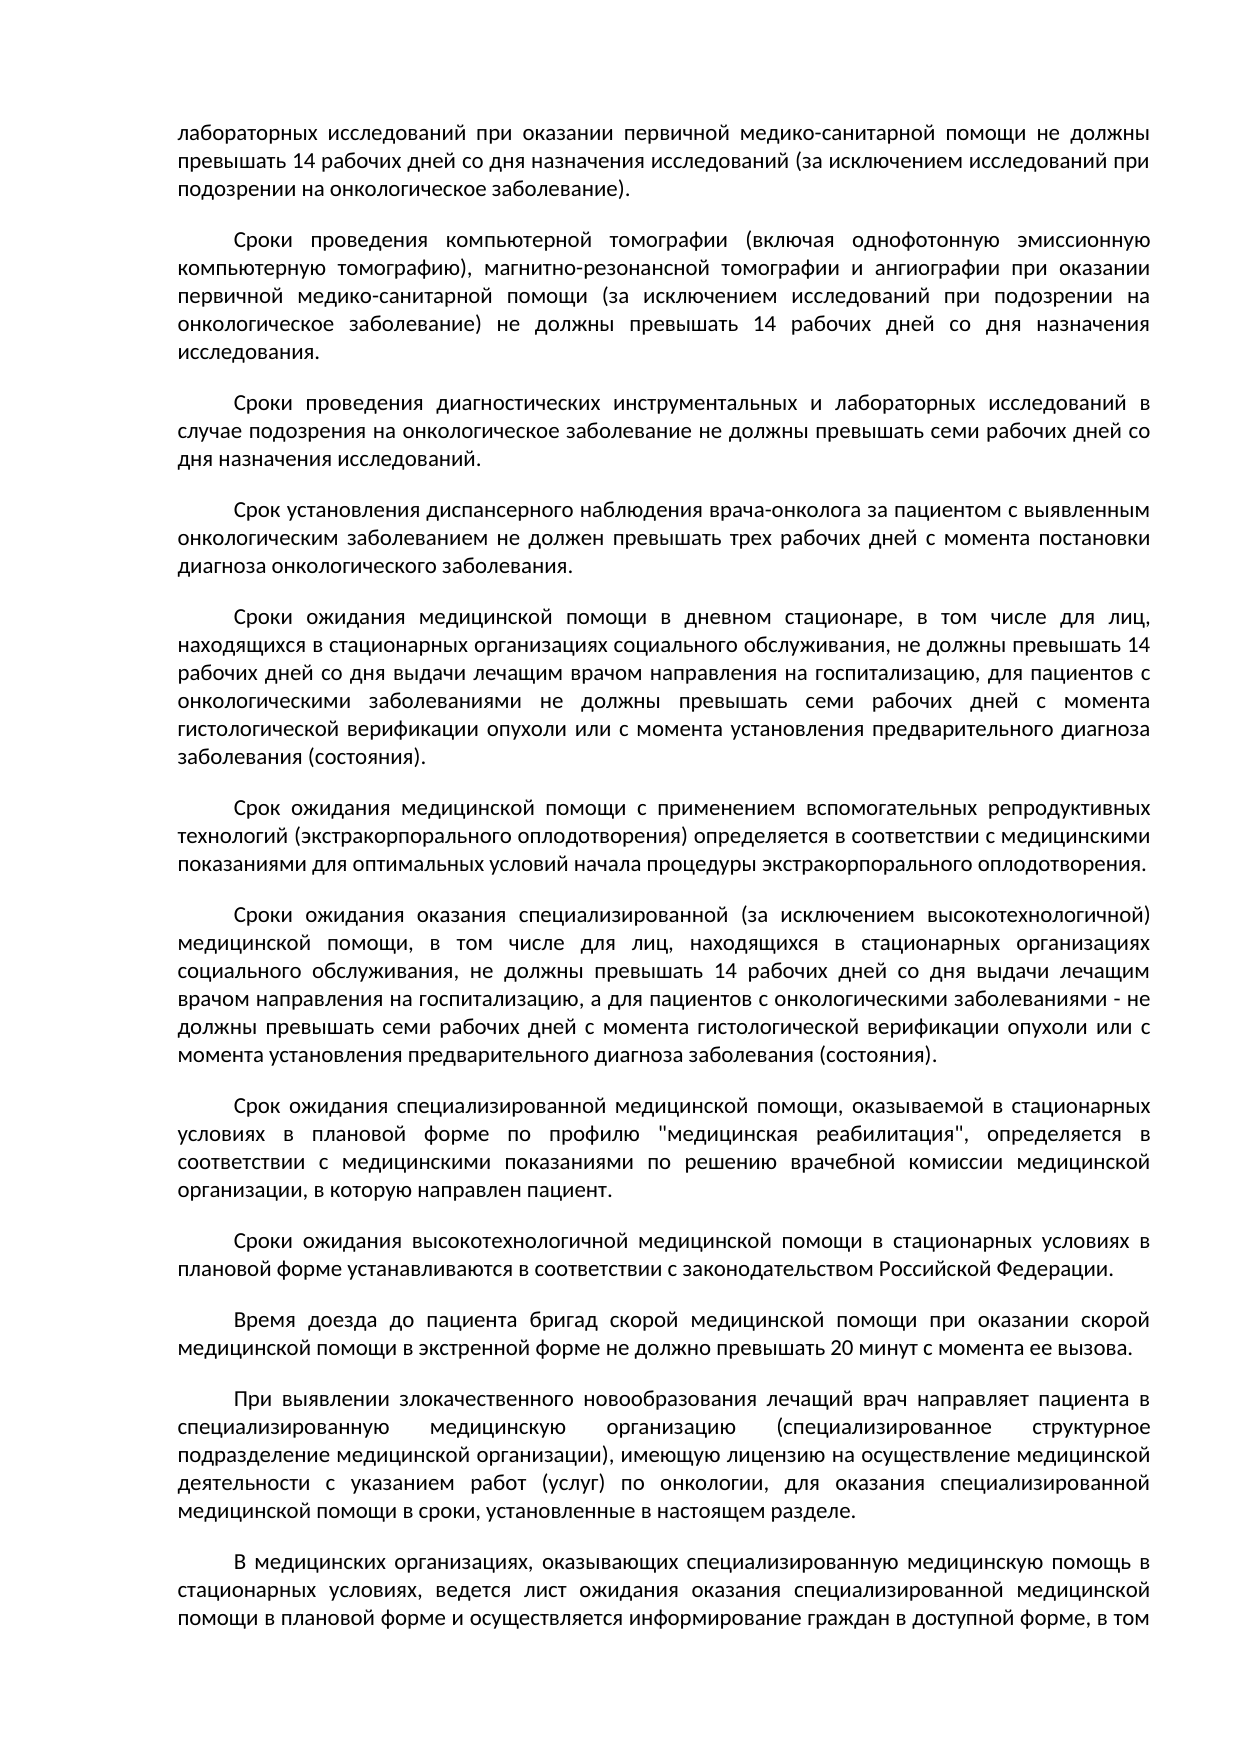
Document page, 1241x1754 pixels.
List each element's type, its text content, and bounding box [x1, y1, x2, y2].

text Срок установления диспансерного наблюдения врача-онколога за пациентом с выявленным онкологическим заболеванием не должен превышать трех рабочих дней с момента постановки диагноза онкологического заболевания. [177, 495, 1152, 579]
text Сроки ожидания высокотехнологичной медицинской помощи в стационарных условиях в плановой форме устанавливаются в соответствии с законодательством Российской Федерации. [177, 1226, 1152, 1282]
text Сроки ожидания оказания специализированной (за исключением высокотехнологичной) медицинской помощи, в том числе для лиц, находящихся в стационарных организациях социального обслуживания, не должны превышать 14 рабочих дней со дня выдачи лечащим врачом направления на госпитализацию, а для пациентов с онкологическими заболеваниями - не должны превышать семи рабочих дней с момента гистологической верификации опухоли или с момента установления предварительного диагноза заболевания (состояния). [177, 900, 1152, 1068]
text Сроки проведения компьютерной томографии (включая однофотонную эмиссионную компьютерную томографию), магнитно-резонансной томографии и ангиографии при оказании первичной медико-санитарной помощи (за исключением исследований при подозрении на онкологическое заболевание) не должны превышать 14 рабочих дней со дня назначения исследования. [177, 225, 1152, 365]
text Сроки проведения диагностических инструментальных и лабораторных исследований в случае подозрения на онкологическое заболевание не должны превышать семи рабочих дней со дня назначения исследований. [177, 388, 1152, 472]
text Время доезда до пациента бригад скорой медицинской помощи при оказании скорой медицинской помощи в экстренной форме не должно превышать 20 минут с момента ее вызова. [177, 1305, 1152, 1361]
text Срок ожидания специализированной медицинской помощи, оказываемой в стационарных условиях в плановой форме по профилю "медицинская реабилитация", определяется в соответствии с медицинскими показаниями по решению врачебной комиссии медицинской организации, в которую направлен пациент. [177, 1091, 1152, 1203]
text При выявлении злокачественного новообразования лечащий врач направляет пациента в специализированную медицинскую организацию (специализированное структурное подразделение медицинской организации), имеющую лицензию на осуществление медицинской деятельности с указанием работ (услуг) по онкологии, для оказания специализированной медицинской помощи в сроки, установленные в настоящем разделе. [177, 1384, 1152, 1524]
text Сроки ожидания медицинской помощи в дневном стационаре, в том числе для лиц, находящихся в стационарных организациях социального обслуживания, не должны превышать 14 рабочих дней со дня выдачи лечащим врачом направления на госпитализацию, для пациентов с онкологическими заболеваниями не должны превышать семи рабочих дней с момента гистологической верификации опухоли или с момента установления предварительного диагноза заболевания (состояния). [177, 602, 1152, 770]
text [177, 118, 1152, 202]
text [177, 1547, 1152, 1631]
text Срок ожидания медицинской помощи с применением вспомогательных репродуктивных технологий (экстракорпорального оплодотворения) определяется в соответствии с медицинскими показаниями для оптимальных условий начала процедуры экстракорпорального оплодотворения. [177, 793, 1152, 877]
